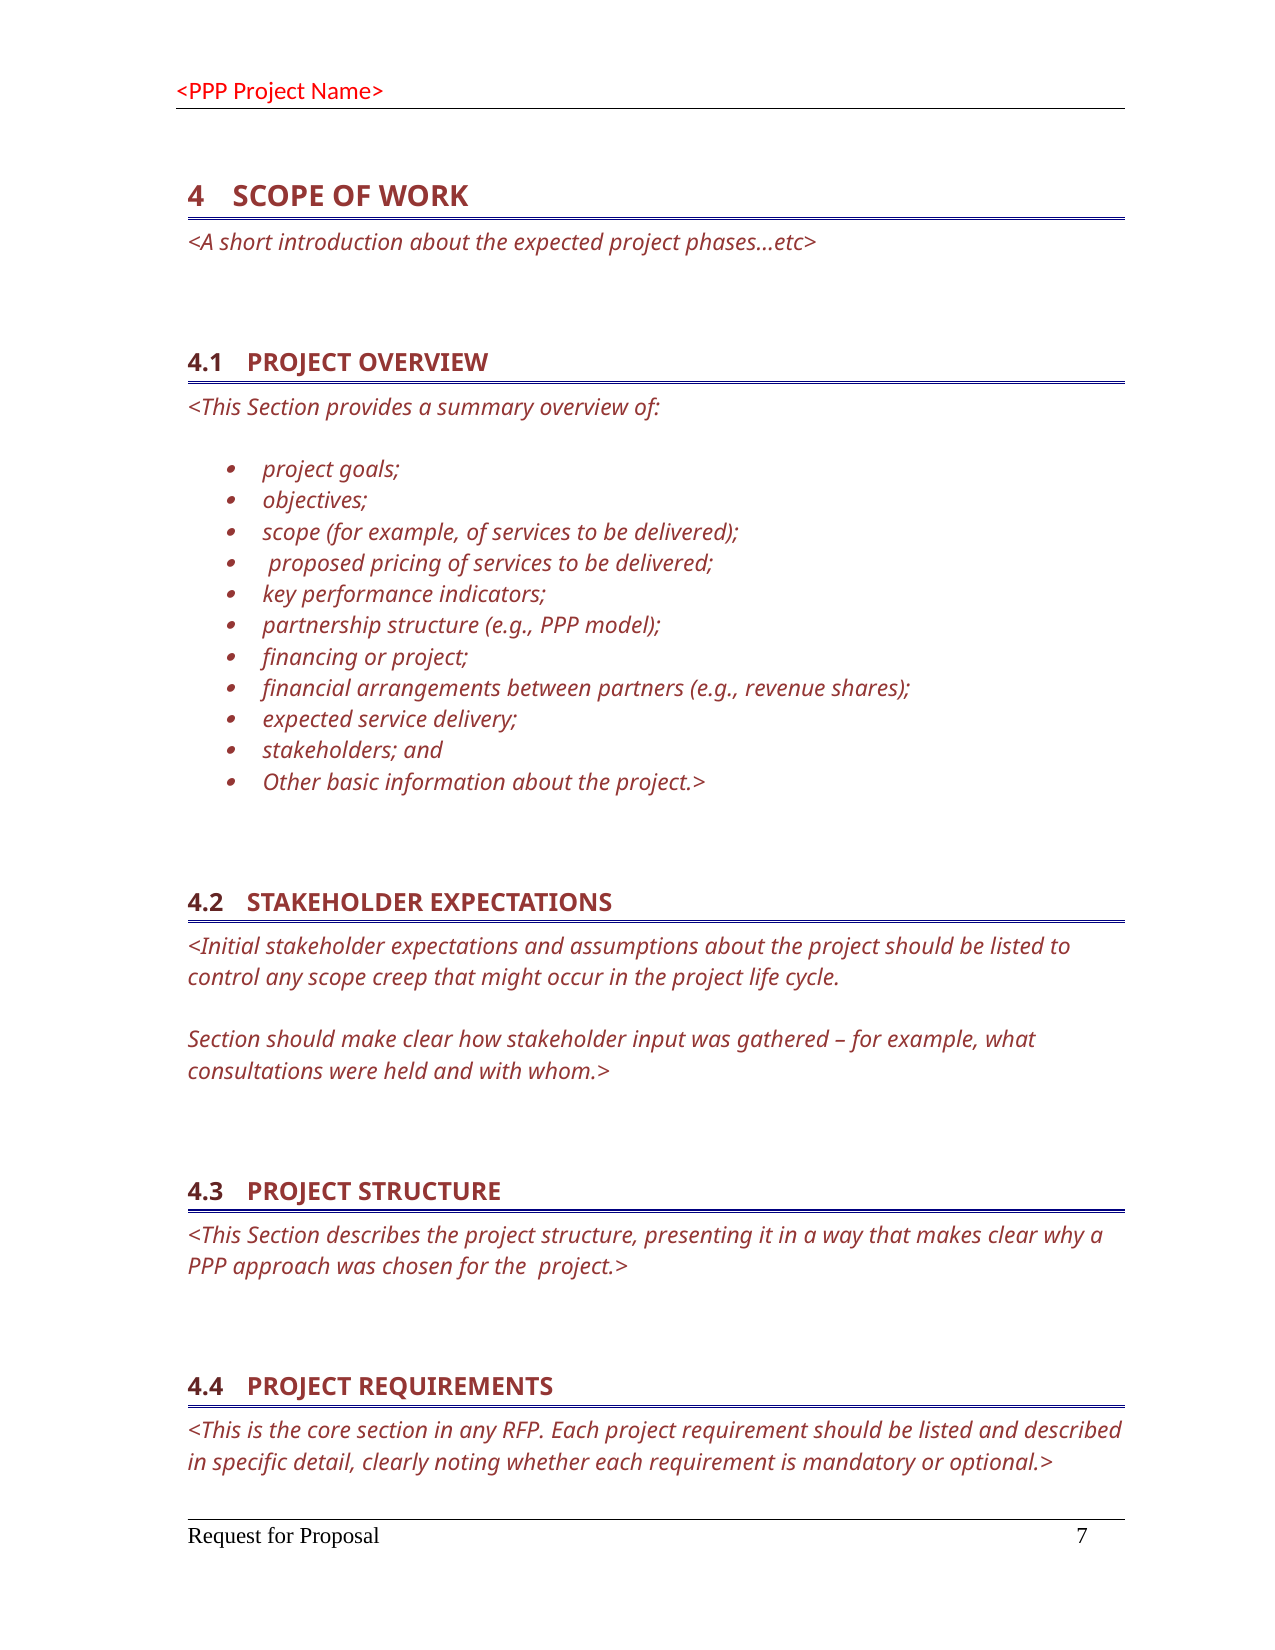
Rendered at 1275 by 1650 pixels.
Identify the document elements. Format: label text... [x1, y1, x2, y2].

list financing or project; [225, 640, 1125, 672]
text <Initial stakeholder expectations and assumptions about the project should be listed to control any scope creep that might occur in the project life cycle. [187, 930, 1125, 992]
list project goals; [225, 453, 1125, 484]
subtitle Project requirements [187, 1369, 1125, 1408]
text <This Section describes the project structure, presenting it in a way that makes clear why a PPP approach was chosen for the project.> [187, 1219, 1125, 1281]
list objectives; [225, 484, 1125, 515]
list scope (for example, of services to be delivered); [225, 515, 1125, 547]
list financial arrangements between partners (e.g., revenue shares); [225, 672, 1125, 703]
text <A short introduction about the expected project phases…etc> [187, 226, 1125, 257]
list stakeholders; and [225, 734, 1125, 765]
list key performance indicators; [225, 578, 1125, 609]
subtitle Stakeholder expectations [187, 884, 1125, 923]
list Other basic information about the project.> [225, 765, 1125, 797]
subtitle Project structure [187, 1173, 1125, 1213]
text <This Section provides a summary overview of: [187, 390, 1125, 422]
list expected service delivery; [225, 703, 1125, 734]
subtitle Project Overview [187, 345, 1125, 384]
text <This is the core section in any RFP. Each project requirement should be listed and described in specific detail, clearly noting whether each requirement is mandatory or optional.> [187, 1414, 1125, 1477]
list partnership structure (e.g., PPP model); [225, 609, 1125, 640]
list proposed pricing of services to be delivered; [225, 547, 1125, 578]
text Section should make clear how stakeholder input was gathered – for example, what consultations were held and with whom.> [187, 1023, 1125, 1086]
subtitle Scope of work [187, 175, 1125, 220]
